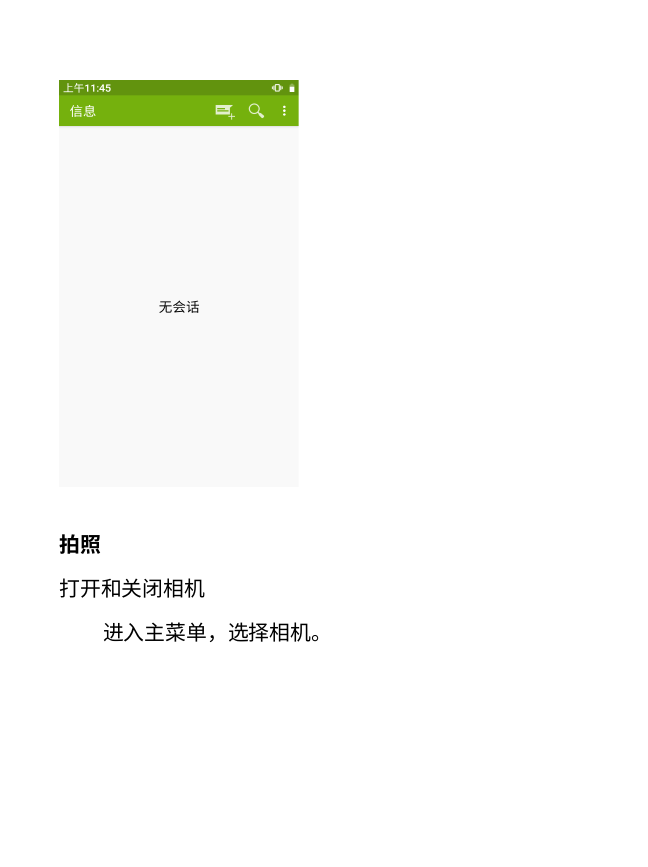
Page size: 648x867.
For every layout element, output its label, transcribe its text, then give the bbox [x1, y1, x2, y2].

text 进入主菜单，选择相机。 [103, 609, 589, 654]
text 打开和关闭相机 [59, 566, 589, 609]
text 拍照 [59, 521, 589, 566]
picture [59, 80, 299, 487]
